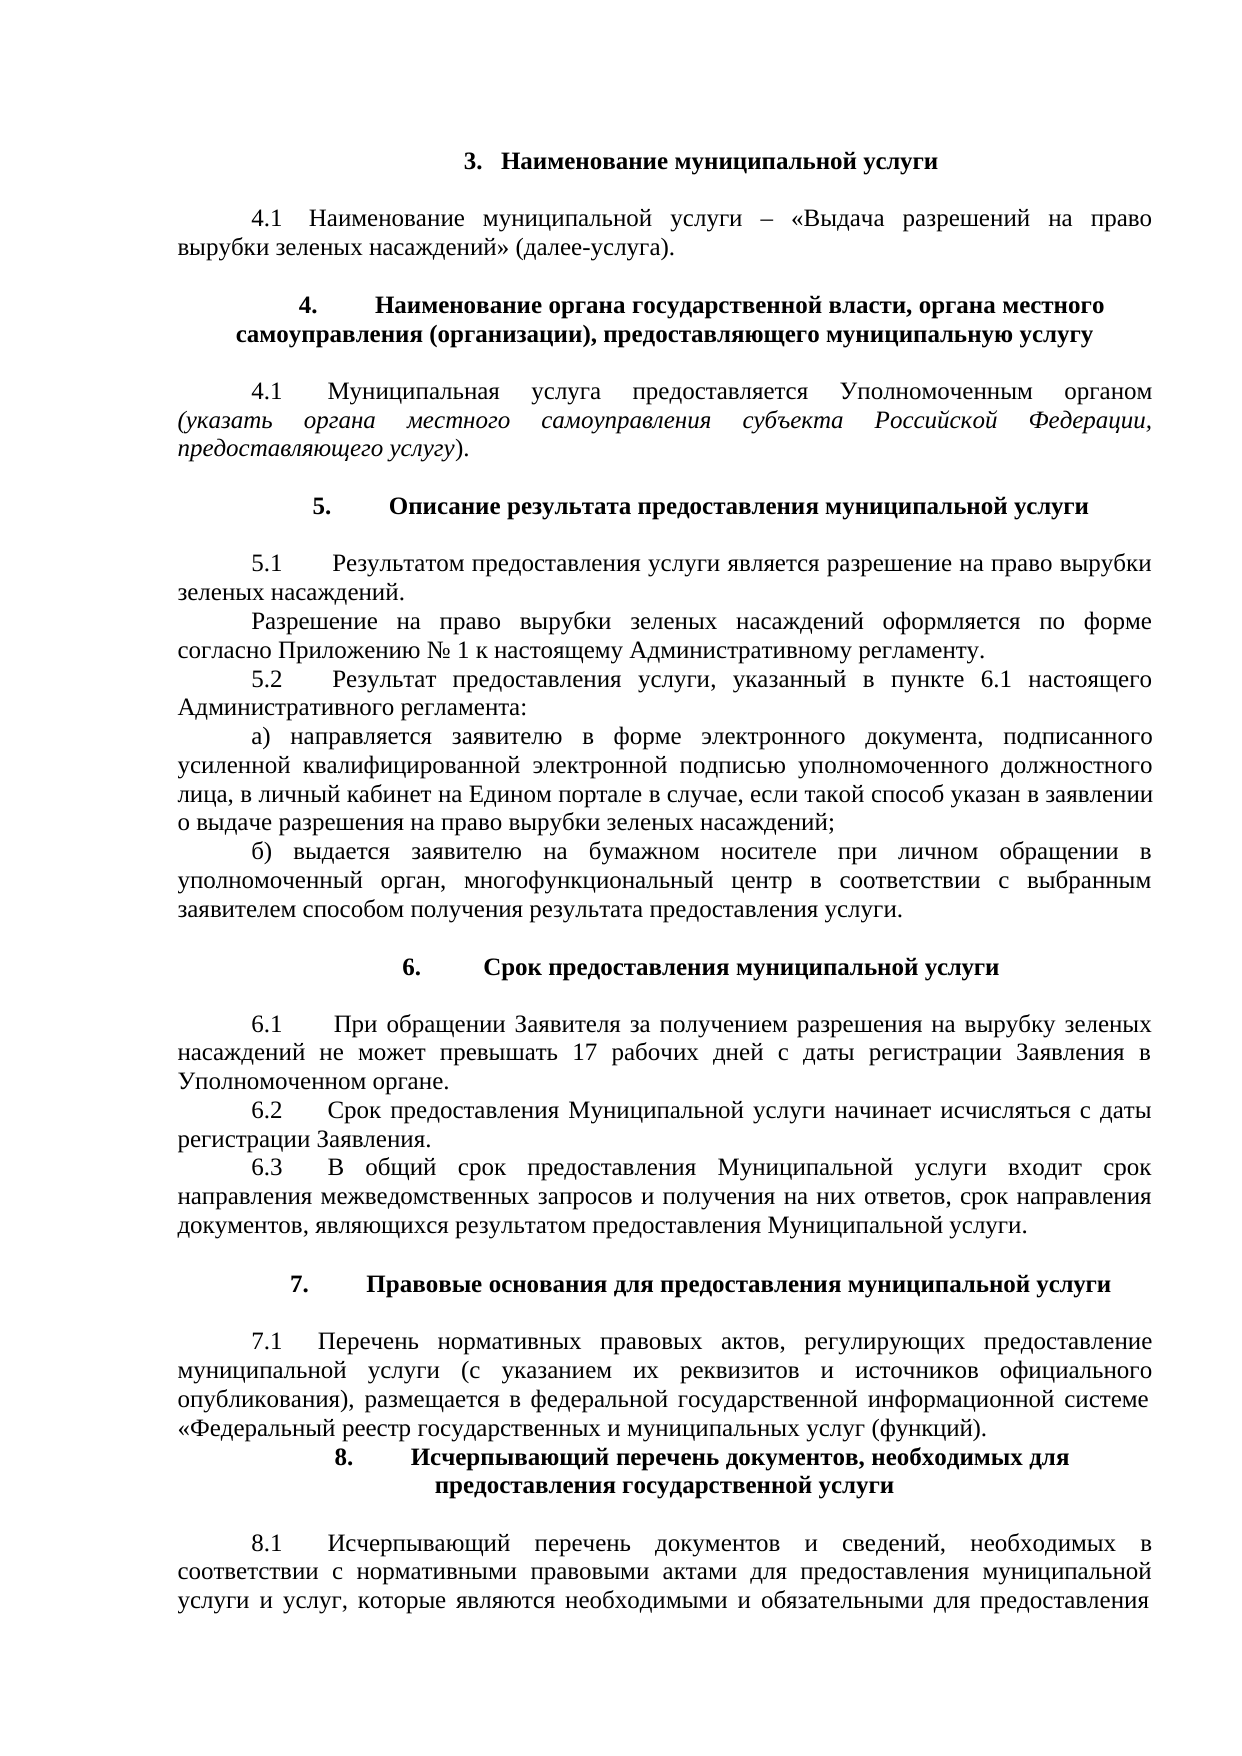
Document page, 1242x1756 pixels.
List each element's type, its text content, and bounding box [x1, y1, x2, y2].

subtitle Срок предоставления муниципальной услуги [402, 952, 1242, 980]
subtitle Правовые основания для предоставления муниципальной услуги [290, 1269, 1242, 1298]
list Срок предоставления Муниципальной услуги начинает исчисляться с даты регистрации Заявления. [177, 1095, 1152, 1152]
list Муниципальная услуга предоставляется Уполномоченным органом (указать органа местного самоуправления субъекта Российской Федерации, предоставляющего услугу). [177, 376, 1153, 462]
subtitle Описание результата предоставления муниципальной услуги [312, 491, 1242, 520]
subtitle Наименование муниципальной услуги [463, 146, 1242, 175]
subtitle Исчерпывающий перечень документов, необходимых для предоставления государственной услуги [334, 1442, 1069, 1499]
list Перечень нормативных правовых актов, регулирующих предоставление муниципальной услуги (с указанием их реквизитов и источников официального опубликования), размещается в федеральной государственной информационной системе [177, 1326, 1153, 1413]
text Разрешение на право вырубки зеленых насаждений оформляется по форме согласно Приложению № 1 к настоящему Административному регламенту. [177, 606, 1153, 664]
list Результатом предоставления услуги является разрешение на право вырубки зеленых насаждений. [177, 548, 1153, 606]
list Исчерпывающий перечень документов и сведений, необходимых в соответствии с нормативными правовыми актами для предоставления муниципальной услуги и услуг, которые являются необходимыми и обязательными для предоставления [177, 1528, 1153, 1614]
text а) направляется заявителю в форме электронного документа, подписанного усиленной квалифицированной электронной подписью уполномоченного должностного лица, в личный кабинет на Едином портале в случае, если такой способ указан в заявлении о выдаче разрешения на право вырубки зеленых насаждений; [177, 721, 1153, 836]
list В общий срок предоставления Муниципальной услуги входит срок направления межведомственных запросов и получения на них ответов, срок направления документов, являющихся результатом предоставления Муниципальной услуги. [177, 1152, 1152, 1239]
text б) выдается заявителю на бумажном носителе при личном обращении в уполномоченный орган, многофункциональный центр в соответствии с выбранным заявителем способом получения результата предоставления услуги. [177, 836, 1153, 922]
list При обращении Заявителя за получением разрешения на вырубку зеленых насаждений не может превышать 17 рабочих дней с даты регистрации Заявления в Уполномоченном органе. [177, 1009, 1152, 1095]
subtitle Наименование органа государственной власти, органа местного самоуправления (организации), предоставляющего муниципальную услугу [236, 290, 1106, 348]
text «Федеральный реестр государственных и муниципальных услуг (функций). [177, 1413, 1242, 1441]
text 4.1 Наименование муниципальной услуги – «Выдача разрешений на право вырубки зеленых насаждений» (далее-услуга). [177, 203, 1153, 261]
list Результат предоставления услуги, указанный в пункте 6.1 настоящего Административного регламента: [177, 664, 1153, 721]
